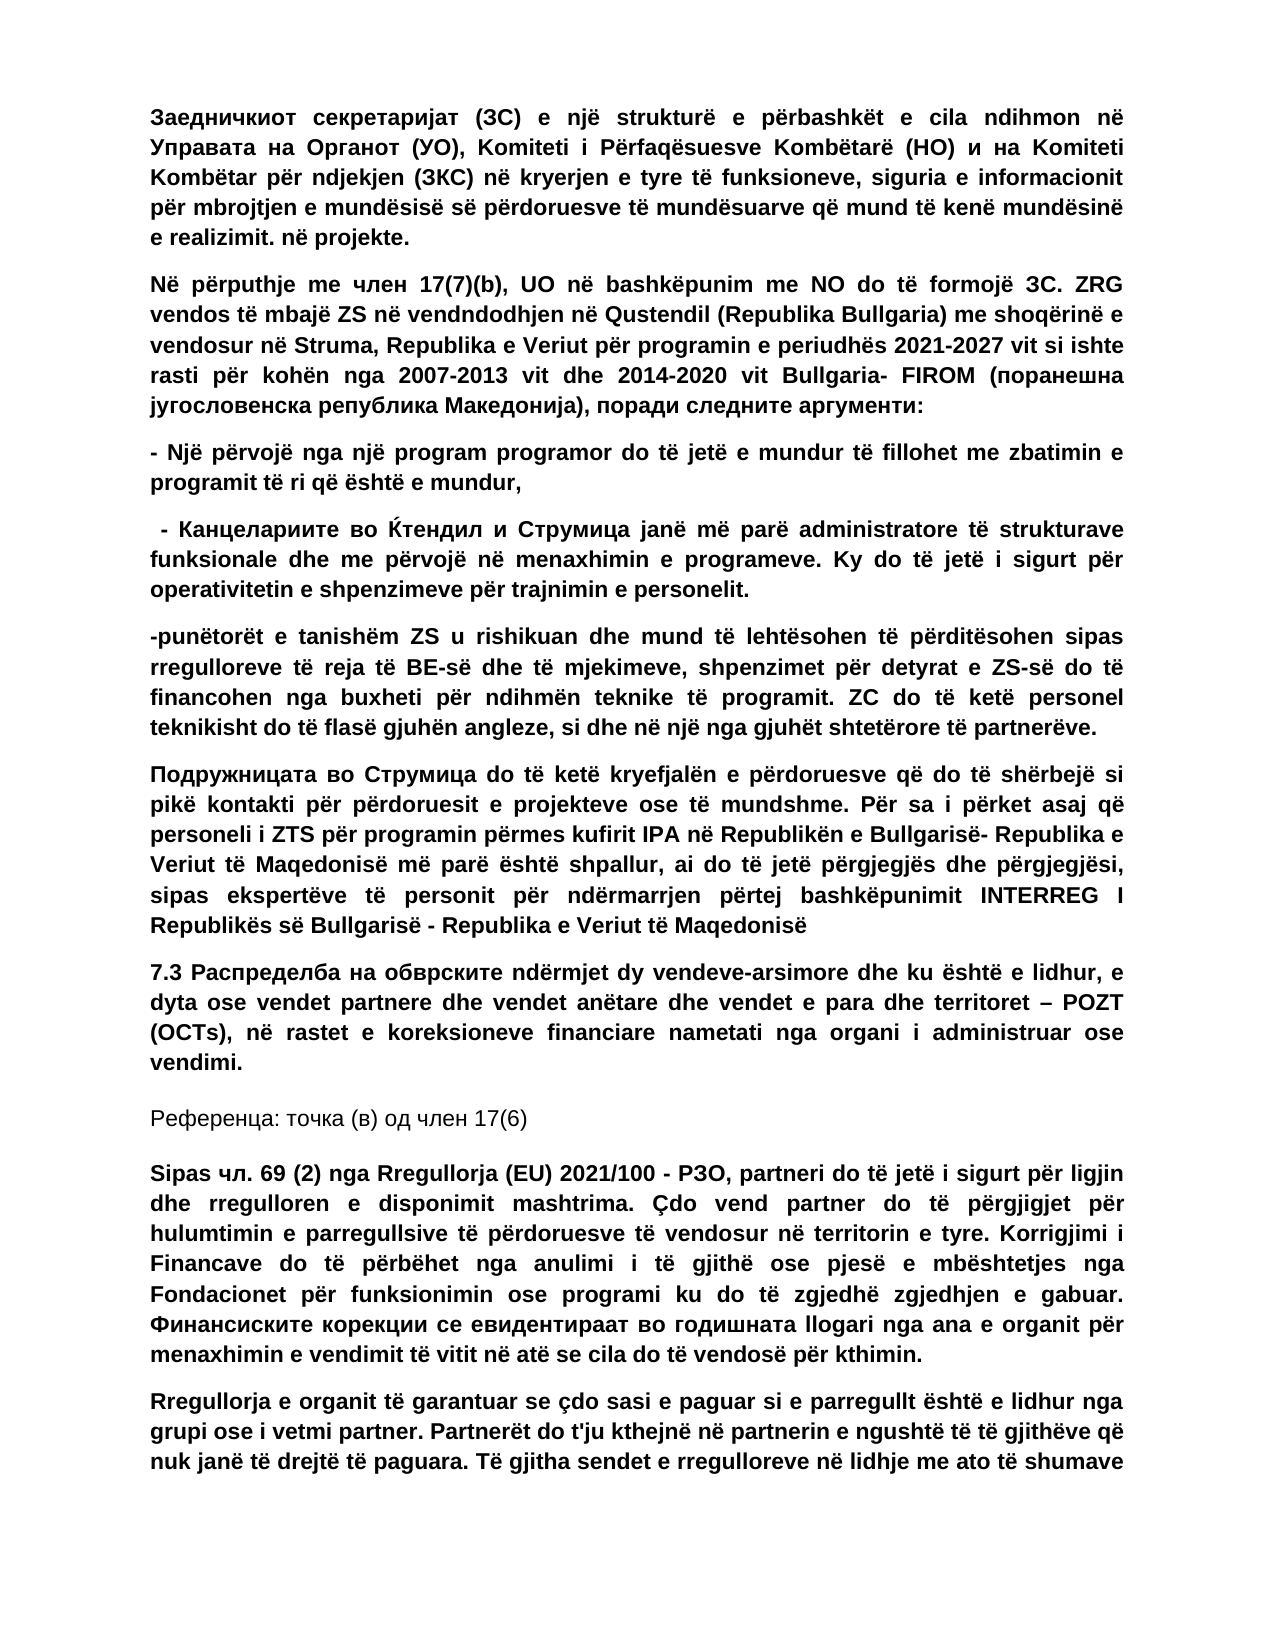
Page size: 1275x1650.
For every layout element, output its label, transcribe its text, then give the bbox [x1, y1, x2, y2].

text -punëtorët e tanishëm ZS u rishikuan dhe mund të lehtësohen të përditësohen sipas rregulloreve të reja të BE-së dhe të mjekimeve, shpenzimet për detyrat e ZS-së do të financohen nga buxheti për ndihmën teknike të programit. ZС do të ketë personel teknikisht do të flasë gjuhën angleze, si dhe në një nga gjuhët shtetërore të partnerëve. [150, 623, 1125, 740]
text - Канцелариите во Ќтендил и Струмица janë më parë administratore të strukturave funksionale dhe me përvojë në menaxhimin e programeve. Ky do të jetë i sigurt për operativitetin e shpenzimeve për trajnimin e personelit. [150, 516, 1125, 603]
text Референца: точка (в) од член 17(6) [150, 1104, 1125, 1131]
text - Një përvojë nga një program programor do të jetë e mundur të fillohet me zbatimin e programit të ri që është e mundur, [150, 439, 1125, 495]
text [150, 1388, 1125, 1474]
text Në përputhje me член 17(7)(b), UO në bashkëpunim me NO do të formojë ЗС. ZRG vendos të mbajë ZS në vendndodhjen në Qustendil (Republika Bullgaria) me shoqërinë e vendosur në Struma, Republika e Veriut për programin e periudhës 2021-2027 vit si ishte rasti për kohën nga 2007-2013 vit dhe 2014-2020 vit Bullgaria- FIROM (поранешна југословенска република Македонија), поради следните аргументи: [150, 271, 1125, 418]
text 7.3 Распределба на обврските ndërmjet dy vendeve-arsimore dhe ku është e lidhur, e dyta ose vendet partnere dhe vendet anëtare dhe vendet e para dhe territoret – POZT (OCTs), në rastet e koreksioneve financiare nametati nga organi i administruar ose vendimi. [150, 959, 1125, 1076]
text Sipas чл. 69 (2) nga Rregullorja (EU) 2021/100 - РЗО, partneri do të jetë i sigurt për ligjin dhe rregulloren e disponimit mashtrimа. Çdo vend partner do të përgjigjet për hulumtimin e parregullsive të përdoruesve të vendosur në territorin e tyre. Korrigjimi i Financave do të përbëhet nga anulimi i të gjithë ose pjesë e mbështetjes nga Fondacionet për funksionimin ose programi ku do të zgjedhë zgjedhjen e gabuar. Финансиските корекции се eвидентираат во годишната llogari nga ana e organit për menaxhimin e vendimit të vitit në atë se cila do të vendosë për kthimin. [150, 1160, 1125, 1367]
text Заедничкиот секретаријат (ЗС) е një strukturë e përbashkët e cila ndihmon në Управата на Органот (УО), Komiteti i Përfaqësuesve Kombëtarë (НО) и на Komiteti Kombëtar për ndjekjen (ЗКС) në kryerjen e tyre të funksioneve, siguria e informacionit për mbrojtjen e mundësisë së përdoruesve të mundësuarve që mund të kenë mundësinë e realizimit. në projekte. [150, 103, 1125, 251]
text Подружницата во Струмица do të ketë kryefjalën e përdoruesve që do të shërbejë si pikë kontakti për përdoruesit e projekteve ose të mundshme. Për sa i përket asaj që personeli i ZTS për programin përmes kufirit IPA në Republikën e Bullgarisë- Republika e Veriut të Maqedonisë më parë është shpallur, ai do të jetë përgjegjës dhe përgjegjësi, sipas ekspertëve të personit për ndërmarrjen përtej bashkëpunimit INTERREG I Republikës së Bullgarisë - Republika e Veriut të Maqedonisë [150, 761, 1125, 938]
